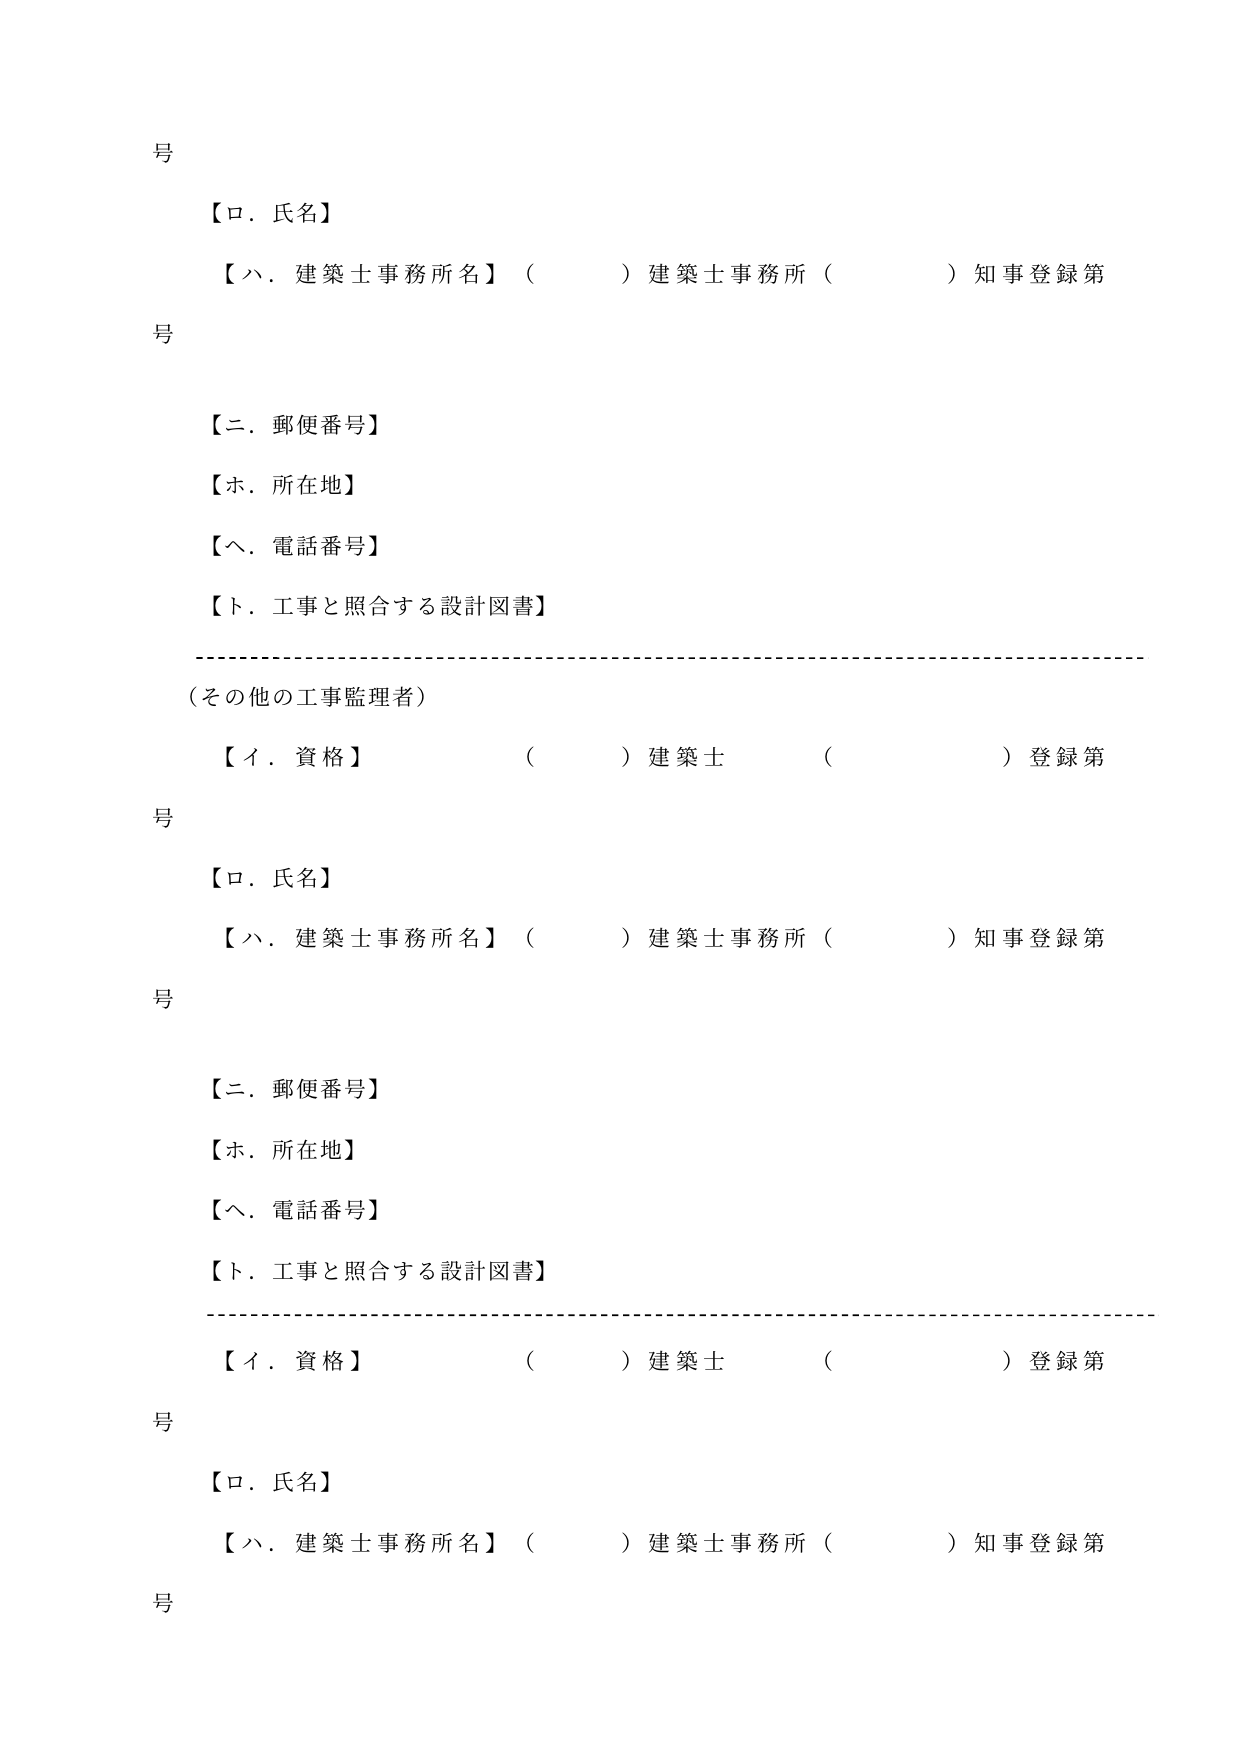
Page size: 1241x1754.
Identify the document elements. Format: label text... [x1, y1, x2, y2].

text 【ハ.建築士事務所名】（ ）建築士事務所（ ）知事登録第 号 [153, 1511, 1111, 1632]
text 【ロ.氏名】 [153, 182, 1111, 243]
text 【ホ.所在地】 [153, 454, 1111, 514]
text 【ハ.建築士事務所名】（ ）建築士事務所（ ）知事登録第 号 [153, 243, 1111, 363]
text 【ハ.建築士事務所名】（ ）建築士事務所（ ）知事登録第 号 [153, 907, 1111, 1028]
text 【ヘ.電話番号】 [153, 1179, 1111, 1239]
text 【ニ.郵便番号】 [153, 394, 1111, 454]
text 【ト.工事と照合する設計図書】 [153, 575, 1111, 635]
text 【ロ.氏名】 [153, 847, 1111, 907]
text 【イ.資格】 （ ）建築士 （ ）登録第 号 [153, 726, 1111, 847]
text 【ニ.郵便番号】 [153, 1058, 1111, 1119]
text （その他の工事監理者） [153, 666, 1111, 726]
text 【イ.資格】 （ ）建築士 （ ）登録第 号 [153, 1330, 1111, 1451]
text 【ヘ.電話番号】 [153, 514, 1111, 575]
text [153, 122, 1111, 182]
text 【ロ.氏名】 [153, 1451, 1111, 1511]
text 【ト.工事と照合する設計図書】 [153, 1239, 1111, 1300]
text 【ホ.所在地】 [153, 1119, 1111, 1179]
